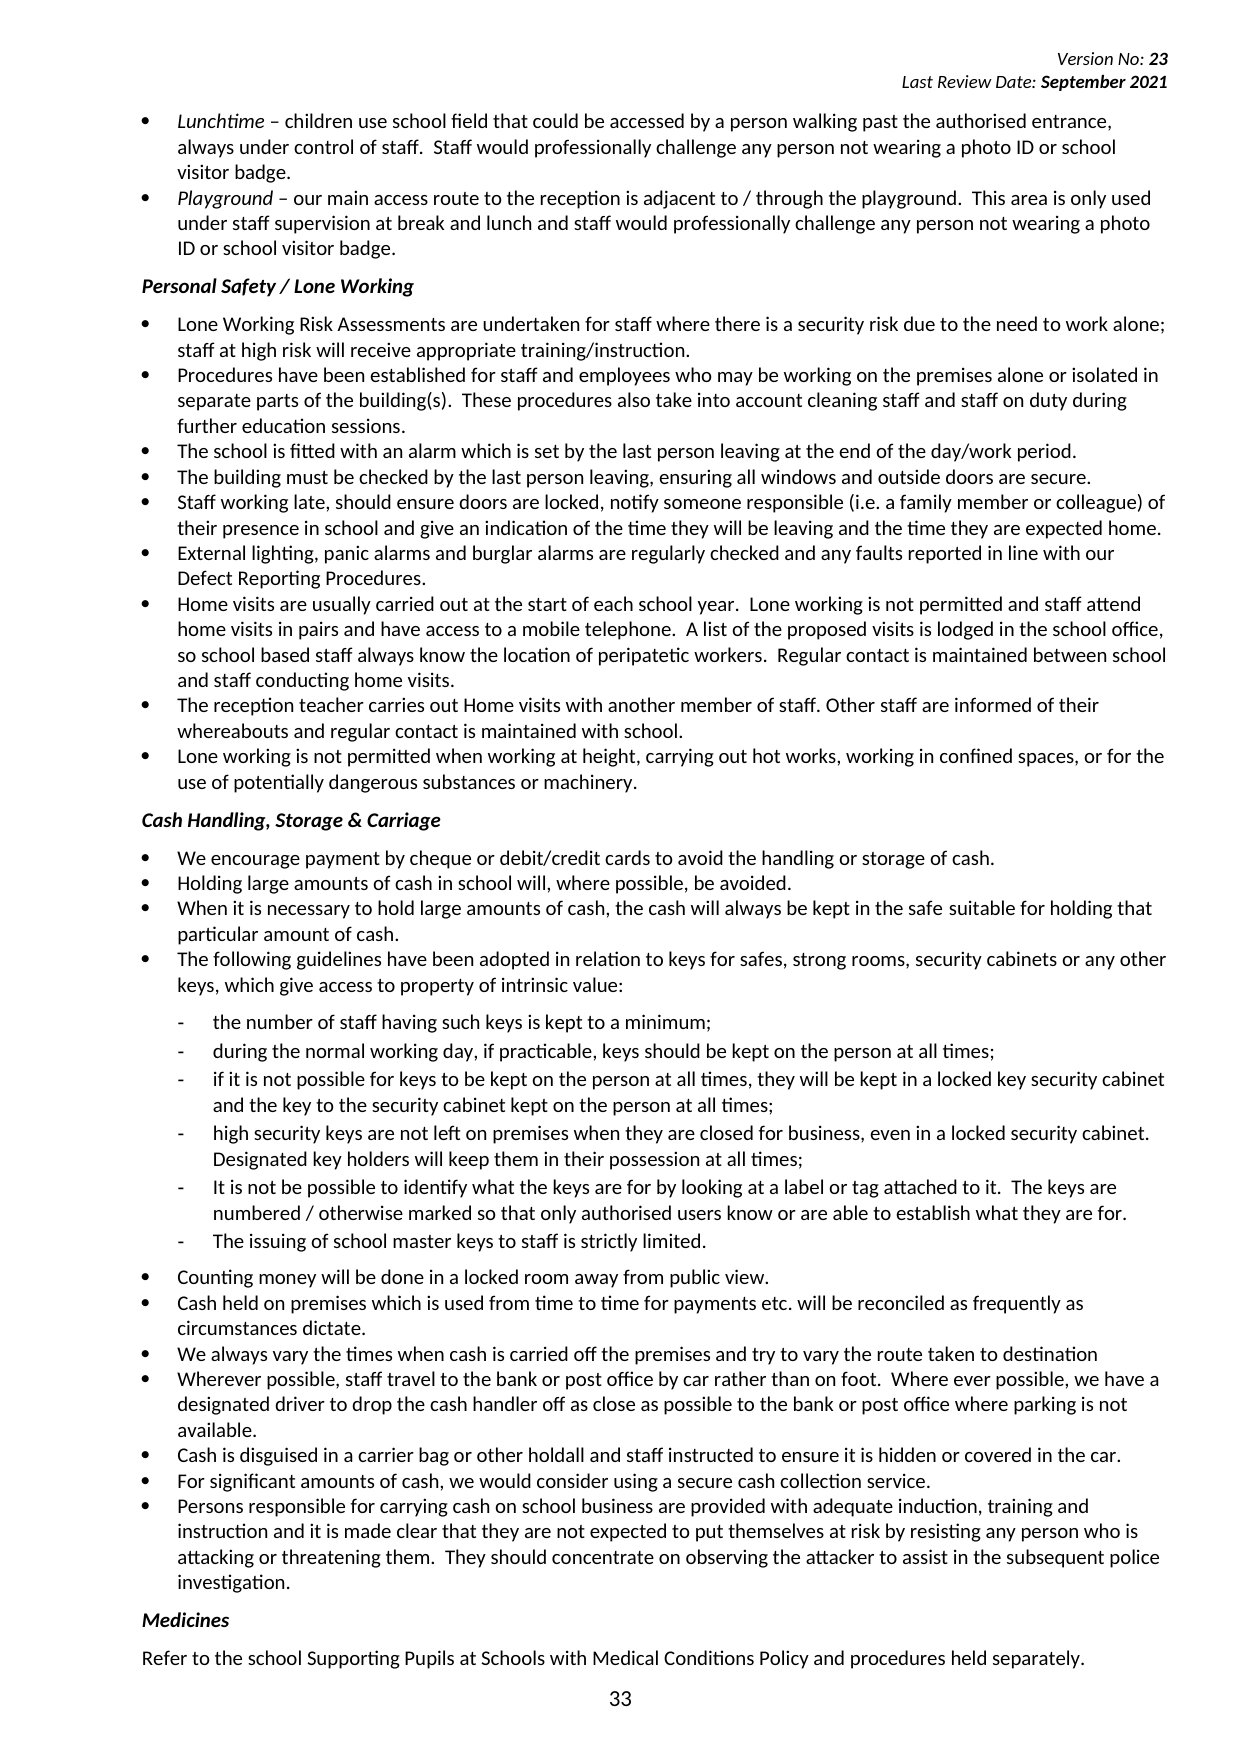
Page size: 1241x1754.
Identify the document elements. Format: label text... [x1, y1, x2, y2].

list Lone Working Risk Assessments are undertaken for staff where there is a security risk due to the need to work alone; staff at high risk will receive appropriate training/instruction. [142, 311, 1169, 362]
list Holding large amounts of cash in school will, where possible, be avoided. [142, 870, 1169, 896]
list It is not be possible to identify what the keys are for by looking at a label or tag attached to it. The keys are numbered / otherwise marked so that only authorised users know or are able to establish what they are for. [177, 1172, 1169, 1226]
list Cash is disguised in a carrier bag or other holdall and staff instructed to ensure it is hidden or covered in the car. [142, 1442, 1169, 1468]
list Wherever possible, staff travel to the bank or post office by car rather than on foot. Where ever possible, we have a designated driver to drop the cash handler off as close as possible to the bank or post office where parking is not available. [142, 1366, 1169, 1442]
list For significant amounts of cash, we would consider using a secure cash collection service. [142, 1468, 1169, 1493]
list The reception teacher carries out Home visits with another member of staff. Other staff are informed of their whereabouts and regular contact is maintained with school. [142, 693, 1169, 743]
list Home visits are usually carried out at the start of each school year. Lone working is not permitted and staff attend home visits in pairs and have access to a mobile telephone. A list of the proposed visits is lodged in the school office, so school based staff always know the location of peripatetic workers. Regular contact is maintained between school and staff conducting home visits. [142, 591, 1169, 693]
list We always vary the times when cash is carried off the premises and try to vary the route taken to destination [142, 1341, 1169, 1366]
list The following guidelines have been adopted in relation to keys for safes, strong rooms, security cabinets or any other keys, which give access to property of intrinsic value: [142, 946, 1169, 997]
list during the normal working day, if practicable, keys should be kept on the person at all times; [177, 1036, 1169, 1064]
list When it is necessary to hold large amounts of cash, the cash will always be kept in the safe suitable for holding that particular amount of cash. [142, 896, 1169, 946]
list Lunchtime – children use school field that could be accessed by a person walking past the authorised entrance, always under control of staff. Staff would professionally challenge any person not wearing a photo ID or school visitor badge. [142, 108, 1169, 185]
list The issuing of school master keys to staff is strictly limited. [177, 1226, 1169, 1254]
list Playground – our main access route to the reception is adjacent to / through the playground. This area is only used under staff supervision at break and lunch and staff would professionally challenge any person not wearing a photo ID or school visitor badge. [142, 185, 1169, 261]
list External lighting, panic alarms and burglar alarms are regularly checked and any faults reported in line with our Defect Reporting Procedures. [142, 540, 1169, 591]
list The building must be checked by the last person leaving, ensuring all windows and outside doors are secure. [142, 464, 1169, 489]
list Persons responsible for carrying cash on school business are provided with adequate induction, training and instruction and it is made clear that they are not expected to put themselves at risk by resisting any person who is attacking or threatening them. They should concentrate on observing the attacker to assist in the subsequent police investigation. [142, 1493, 1169, 1595]
list Procedures have been established for staff and employees who may be working on the premises alone or isolated in separate parts of the building(s). These procedures also take into account cleaning staff and staff on duty during further education sessions. [142, 362, 1169, 438]
list Cash held on premises which is used from time to time for payments etc. will be reconciled as frequently as circumstances dictate. [142, 1290, 1169, 1341]
list Counting money will be done in a locked room away from public view. [142, 1264, 1169, 1290]
subtitle Medicines [142, 1607, 1169, 1633]
list high security keys are not left on premises when they are closed for business, even in a locked security cabinet. Designated key holders will keep them in their possession at all times; [177, 1118, 1169, 1172]
list if it is not possible for keys to be kept on the person at all times, they will be kept in a locked key security cabinet and the key to the security cabinet kept on the person at all times; [177, 1064, 1169, 1118]
subtitle Personal Safety / Lone Working [142, 273, 1169, 299]
list We encourage payment by cheque or debit/credit cards to avoid the handling or storage of cash. [142, 845, 1169, 870]
list the number of staff having such keys is kept to a minimum; [177, 1007, 1169, 1036]
list Staff working late, should ensure doors are locked, notify someone responsible (i.e. a family member or colleague) of their presence in school and give an indication of the time they will be leaving and the time they are expected home. [142, 489, 1169, 540]
list The school is fitted with an alarm which is set by the last person leaving at the end of the day/work period. [142, 438, 1169, 464]
text Refer to the school Supporting Pupils at Schools with Medical Conditions Policy and procedures held separately. [142, 1645, 1169, 1671]
subtitle Cash Handling, Storage & Carriage [142, 807, 1169, 832]
list Lone working is not permitted when working at height, carrying out hot works, working in confined spaces, or for the use of potentially dangerous substances or machinery. [142, 743, 1169, 794]
